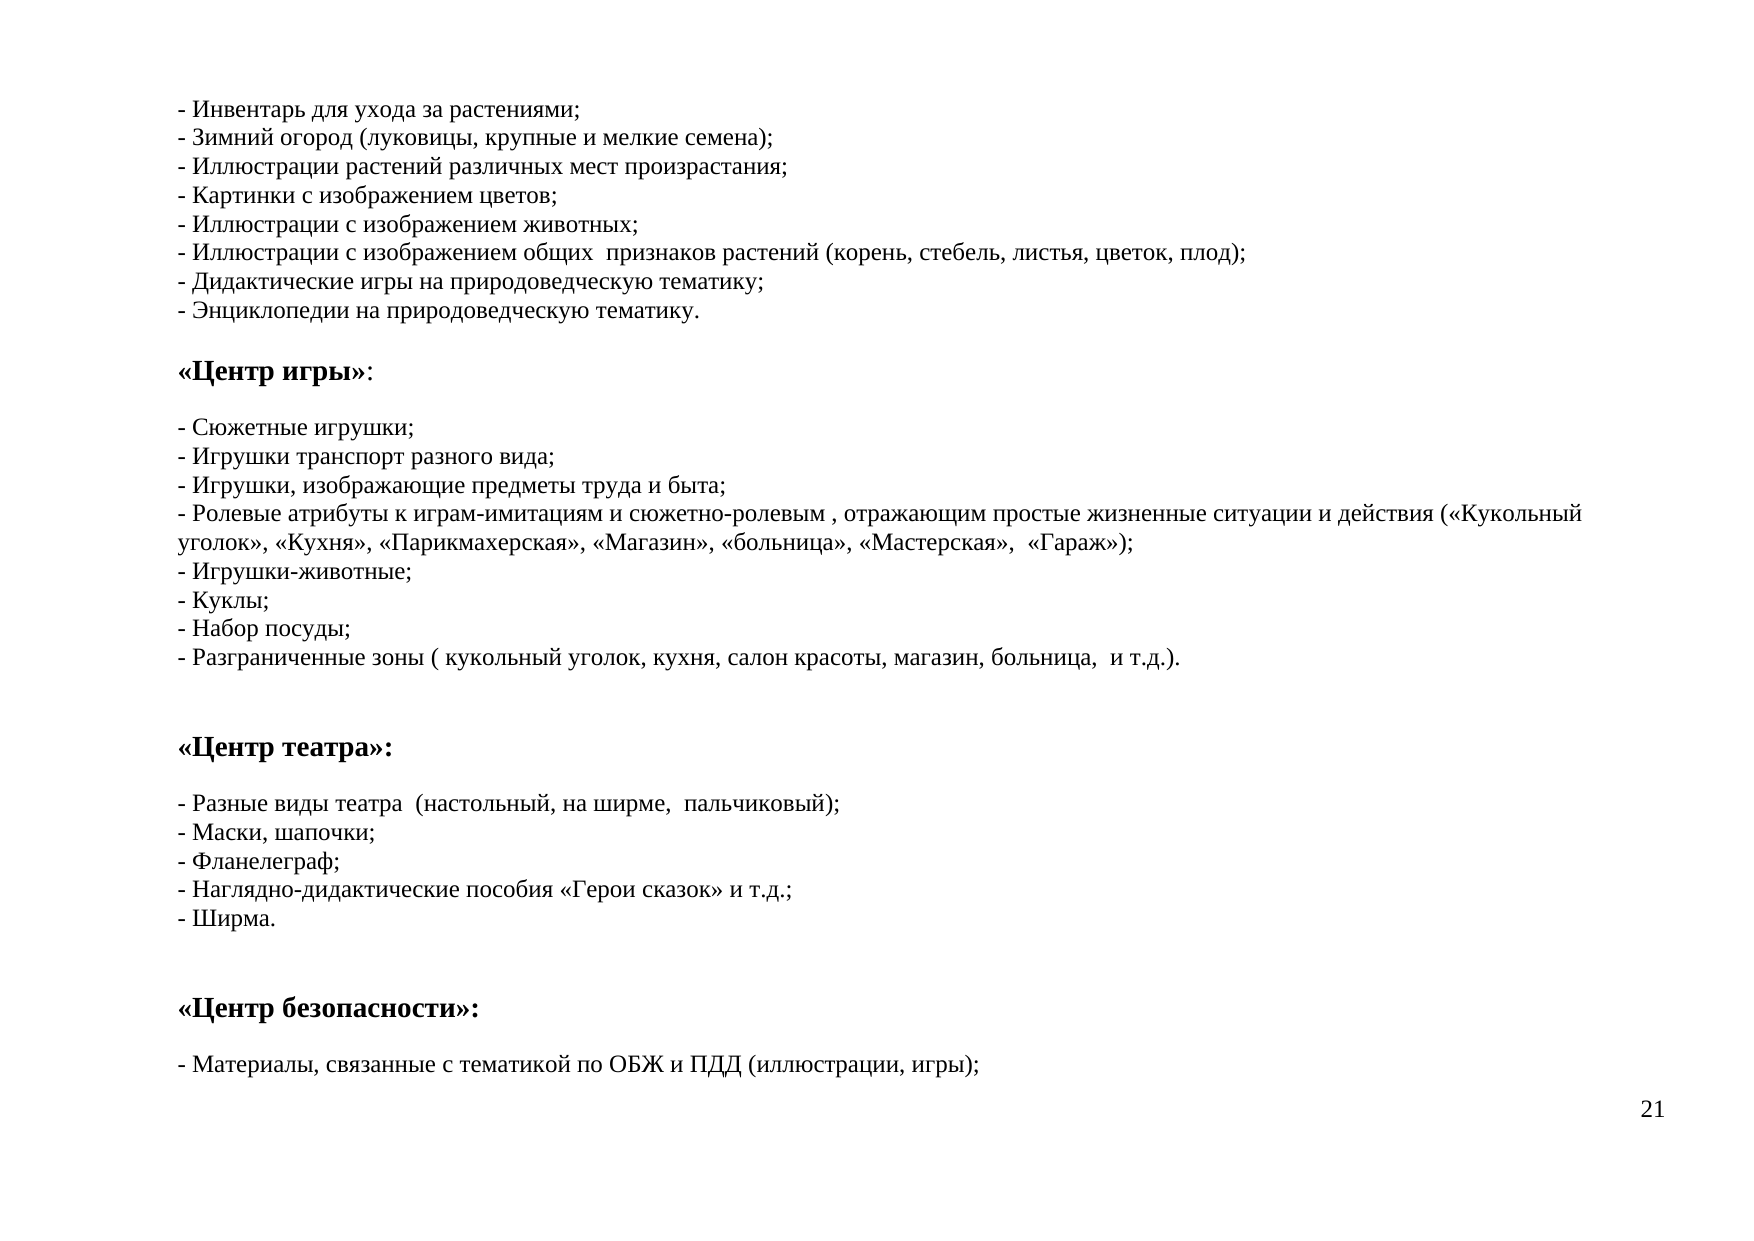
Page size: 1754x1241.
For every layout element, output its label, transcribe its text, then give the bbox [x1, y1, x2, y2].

text - Игрушки, изображающие предметы труда и быта; [177, 470, 1665, 498]
text «Центр игры»: [177, 353, 1665, 386]
text - Игрушки-животные; [177, 556, 1665, 585]
text - Иллюстрации с изображением животных; [177, 209, 1665, 237]
text - Сюжетные игрушки; [177, 412, 1665, 441]
text - Игрушки транспорт разного вида; [177, 441, 1665, 470]
text - Инвентарь для ухода за растениями; [177, 94, 1665, 122]
text - Разграниченные зоны ( кукольный уголок, кухня, салон красоты, магазин, больница, и т.д.). [177, 642, 1665, 671]
text «Центр безопасности»: [177, 990, 1665, 1023]
text - Наглядно-дидактические пособия «Герои сказок» и т.д.; [177, 874, 1665, 903]
text - Материалы, связанные с тематикой по ОБЖ и ПДД (иллюстрации, игры); [177, 1049, 1665, 1078]
text - Фланелеграф; [177, 846, 1665, 874]
text - Ролевые атрибуты к играм-имитациям и сюжетно-ролевым , отражающим простые жизненные ситуации и действия («Кукольный уголок», «Кухня», «Парикмахерская», «Магазин», «больница», «Мастерская», «Гараж»); [177, 498, 1665, 556]
text «Центр театра»: [177, 729, 1665, 762]
text - Иллюстрации с изображением общих признаков растений (корень, стебель, листья, цветок, плод); [177, 237, 1665, 266]
text - Картинки с изображением цветов; [177, 180, 1665, 209]
text - Энциклопедии на природоведческую тематику. [177, 295, 1665, 324]
text - Разные виды театра (настольный, на ширме, пальчиковый); [177, 788, 1665, 817]
text - Дидактические игры на природоведческую тематику; [177, 266, 1665, 295]
text - Ширма. [177, 903, 1665, 932]
text - Зимний огород (луковицы, крупные и мелкие семена); [177, 122, 1665, 151]
text - Куклы; [177, 585, 1665, 613]
text - Маски, шапочки; [177, 817, 1665, 846]
text - Иллюстрации растений различных мест произрастания; [177, 151, 1665, 180]
text - Набор посуды; [177, 613, 1665, 642]
